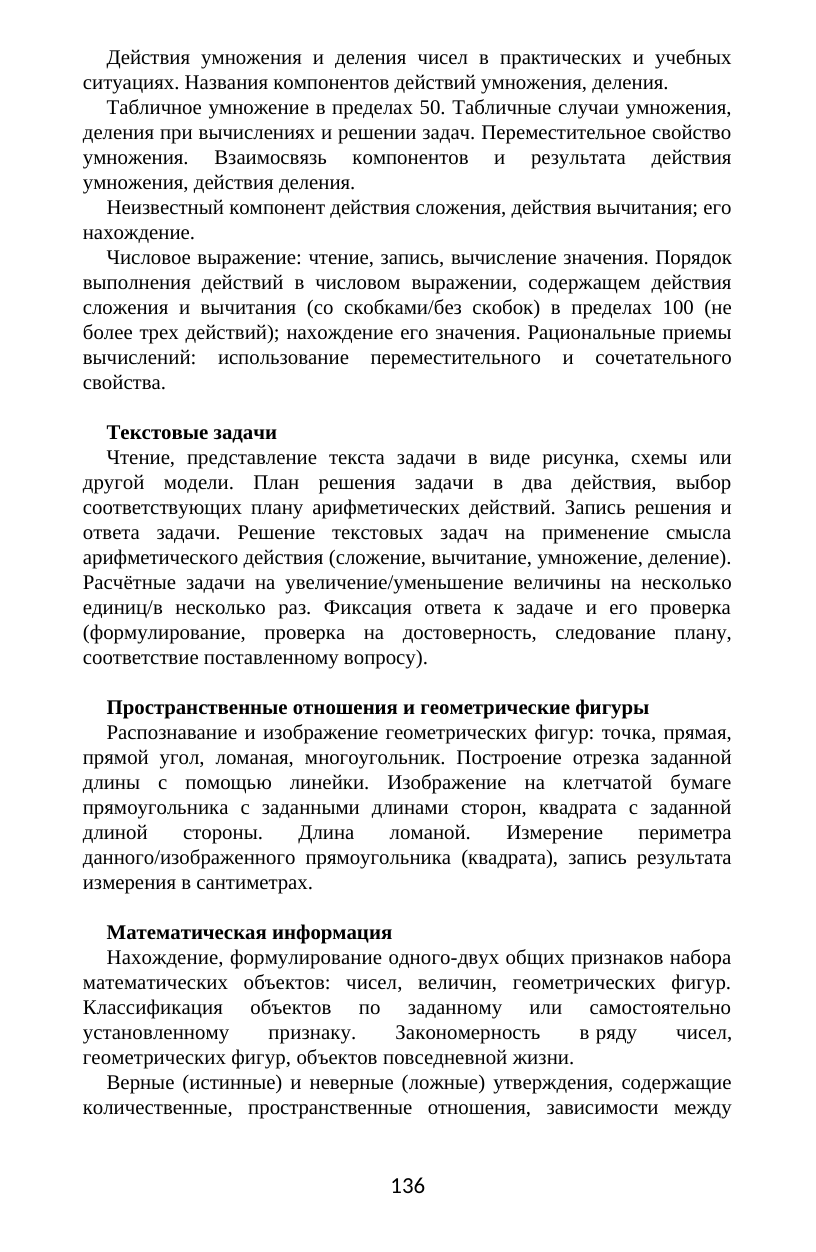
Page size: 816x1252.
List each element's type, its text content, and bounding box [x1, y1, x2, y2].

text Числовое выражение: чтение, запись, вычисление значения. Порядок выполнения действий в числовом выражении, содержащем действия сложения и вычитания (со скобками/без скобок) в пределах 100 (не более трех действий); нахождение его значения. Рациональные приемы вычислений: использование переместительного и сочетательного свойства. [83, 244, 732, 394]
text Распознавание и изображение геометрических фигур: точка, прямая, прямой угол, ломаная, многоугольник. Построение отрезка заданной длины с помощью линейки. Изображение на клетчатой бумаге прямоугольника с заданными длинами сторон, квадрата с заданной длиной стороны. Длина ломаной. Измерение периметра данного/изображенного прямоугольника (квадрата), запись результата измерения в сантиметрах. [83, 719, 732, 894]
text Чтение, представление текста задачи в виде рисунка, схемы или другой модели. План решения задачи в два действия, выбор соответствующих плану арифметических действий. Запись решения и ответа задачи. Решение текстовых задач на применение смысла арифметического действия (сложение, вычитание, умножение, деление). Расчётные задачи на увеличение/уменьшение величины на несколько единиц/в несколько раз. Фиксация ответа к задаче и его проверка (формулирование, проверка на достоверность, следование плану, соответствие поставленному вопросу). [83, 444, 732, 669]
text Пространственные отношения и геометрические фигуры [83, 694, 732, 719]
text Действия умножения и деления чисел в практических и учебных ситуациях. Названия компонентов действий умножения, деления. [83, 44, 732, 94]
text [83, 1069, 732, 1119]
text Математическая информация [83, 919, 732, 944]
text Нахождение, формулирование одного-двух общих признаков набора математических объектов: чисел, величин, геометрических фигур. Классификация объектов по заданному или самостоятельно установленному признаку. Закономерность в ряду чисел, геометрических фигур, объектов повседневной жизни. [83, 944, 732, 1069]
text Неизвестный компонент действия сложения, действия вычитания; его нахождение. [83, 194, 732, 244]
text Текстовые задачи [83, 419, 732, 444]
text Табличное умножение в пределах 50. Табличные случаи умножения, деления при вычислениях и решении задач. Переместительное свойство умножения. Взаимосвязь компонентов и результата действия умножения, действия деления. [83, 94, 732, 194]
